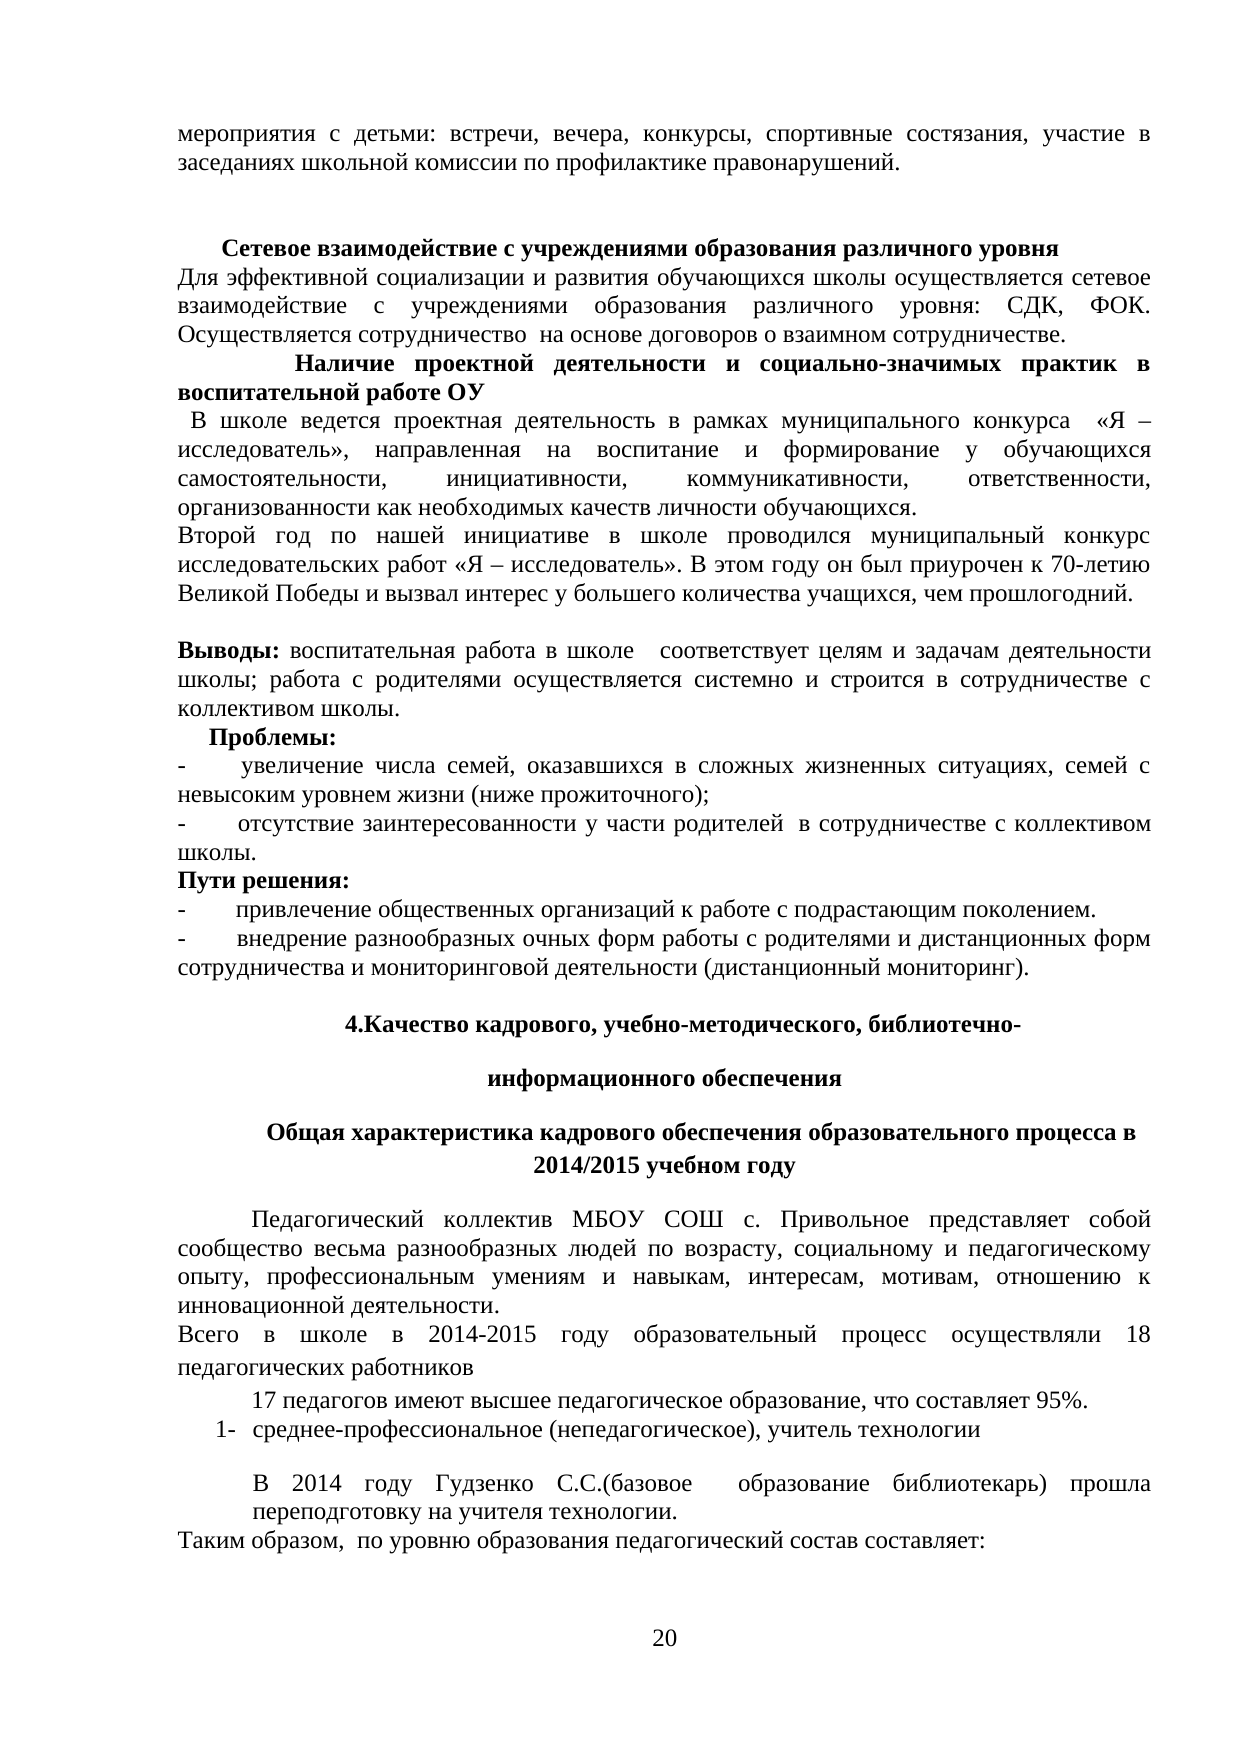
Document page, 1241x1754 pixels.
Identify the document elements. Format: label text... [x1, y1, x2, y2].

text В школе ведется проектная деятельность в рамках муниципального конкурса «Я – исследователь», направленная на воспитание и формирование у обучающихся самостоятельности, инициативности, коммуникативности, ответственности, организованности как необходимых качеств личности обучающихся. [177, 406, 1152, 521]
text 17 педагогов имеют высшее педагогическое образование, что составляет 95%. [177, 1385, 1152, 1414]
text Проблемы: [177, 722, 1152, 751]
text Пути решения: [177, 866, 1152, 894]
text - отсутствие заинтересованности у части родителей в сотрудничестве с коллективом школы. [177, 808, 1152, 866]
text Наличие проектной деятельности и социально-значимых практик в воспитательной работе ОУ [177, 348, 1152, 406]
text Педагогический коллектив МБОУ СОШ с. Привольное представляет собой сообщество весьма разнообразных людей по возрасту, социальному и педагогическому опыту, профессиональным умениям и навыкам, интересам, мотивам, отношению к инновационной деятельности. [177, 1204, 1152, 1319]
text 4.Качество кадрового, учебно-методического, библиотечно- [215, 1009, 1152, 1038]
text Всего в школе в 2014-2015 году образовательный процесс осуществляли 18 педагогических работников [177, 1319, 1152, 1381]
text - привлечение общественных организаций к работе с подрастающим поколением. [177, 894, 1152, 923]
text - внедрение разнообразных очных форм работы с родителями и дистанционных форм сотрудничества и мониторинговой деятельности (дистанционный мониторинг). [177, 923, 1152, 981]
text В 2014 году Гудзенко С.С.(базовое образование библиотекарь) прошла переподготовку на учителя технологии. [252, 1468, 1152, 1525]
text Для эффективной социализации и развития обучающихся школы осуществляется сетевое взаимодействие с учреждениями образования различного уровня: СДК, ФОК. Осуществляется сотрудничество на основе договоров о взаимном сотрудничестве. [177, 262, 1152, 348]
text информационного обеспечения [177, 1063, 1152, 1092]
text Общая характеристика кадрового обеспечения образовательного процесса в 2014/2015 учебном году [177, 1117, 1152, 1179]
text Таким образом, по уровню образования педагогический состав составляет: [177, 1525, 1152, 1554]
text - увеличение числа семей, оказавшихся в сложных жизненных ситуациях, семей с невысоким уровнем жизни (ниже прожиточного); [177, 751, 1152, 808]
list среднее-профессиональное (непедагогическое), учитель технологии [215, 1414, 1152, 1442]
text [177, 118, 1152, 176]
text Второй год по нашей инициативе в школе проводился муниципальный конкурс исследовательских работ «Я – исследователь». В этом году он был приурочен к 70-летию Великой Победы и вызвал интерес у большего количества учащихся, чем прошлогодний. [177, 521, 1152, 607]
text Выводы: воспитательная работа в школе соответствует целям и задачам деятельности школы; работа с родителями осуществляется системно и строится в сотрудничестве с коллективом школы. [177, 636, 1152, 722]
text Сетевое взаимодействие с учреждениями образования различного уровня [177, 233, 1152, 262]
